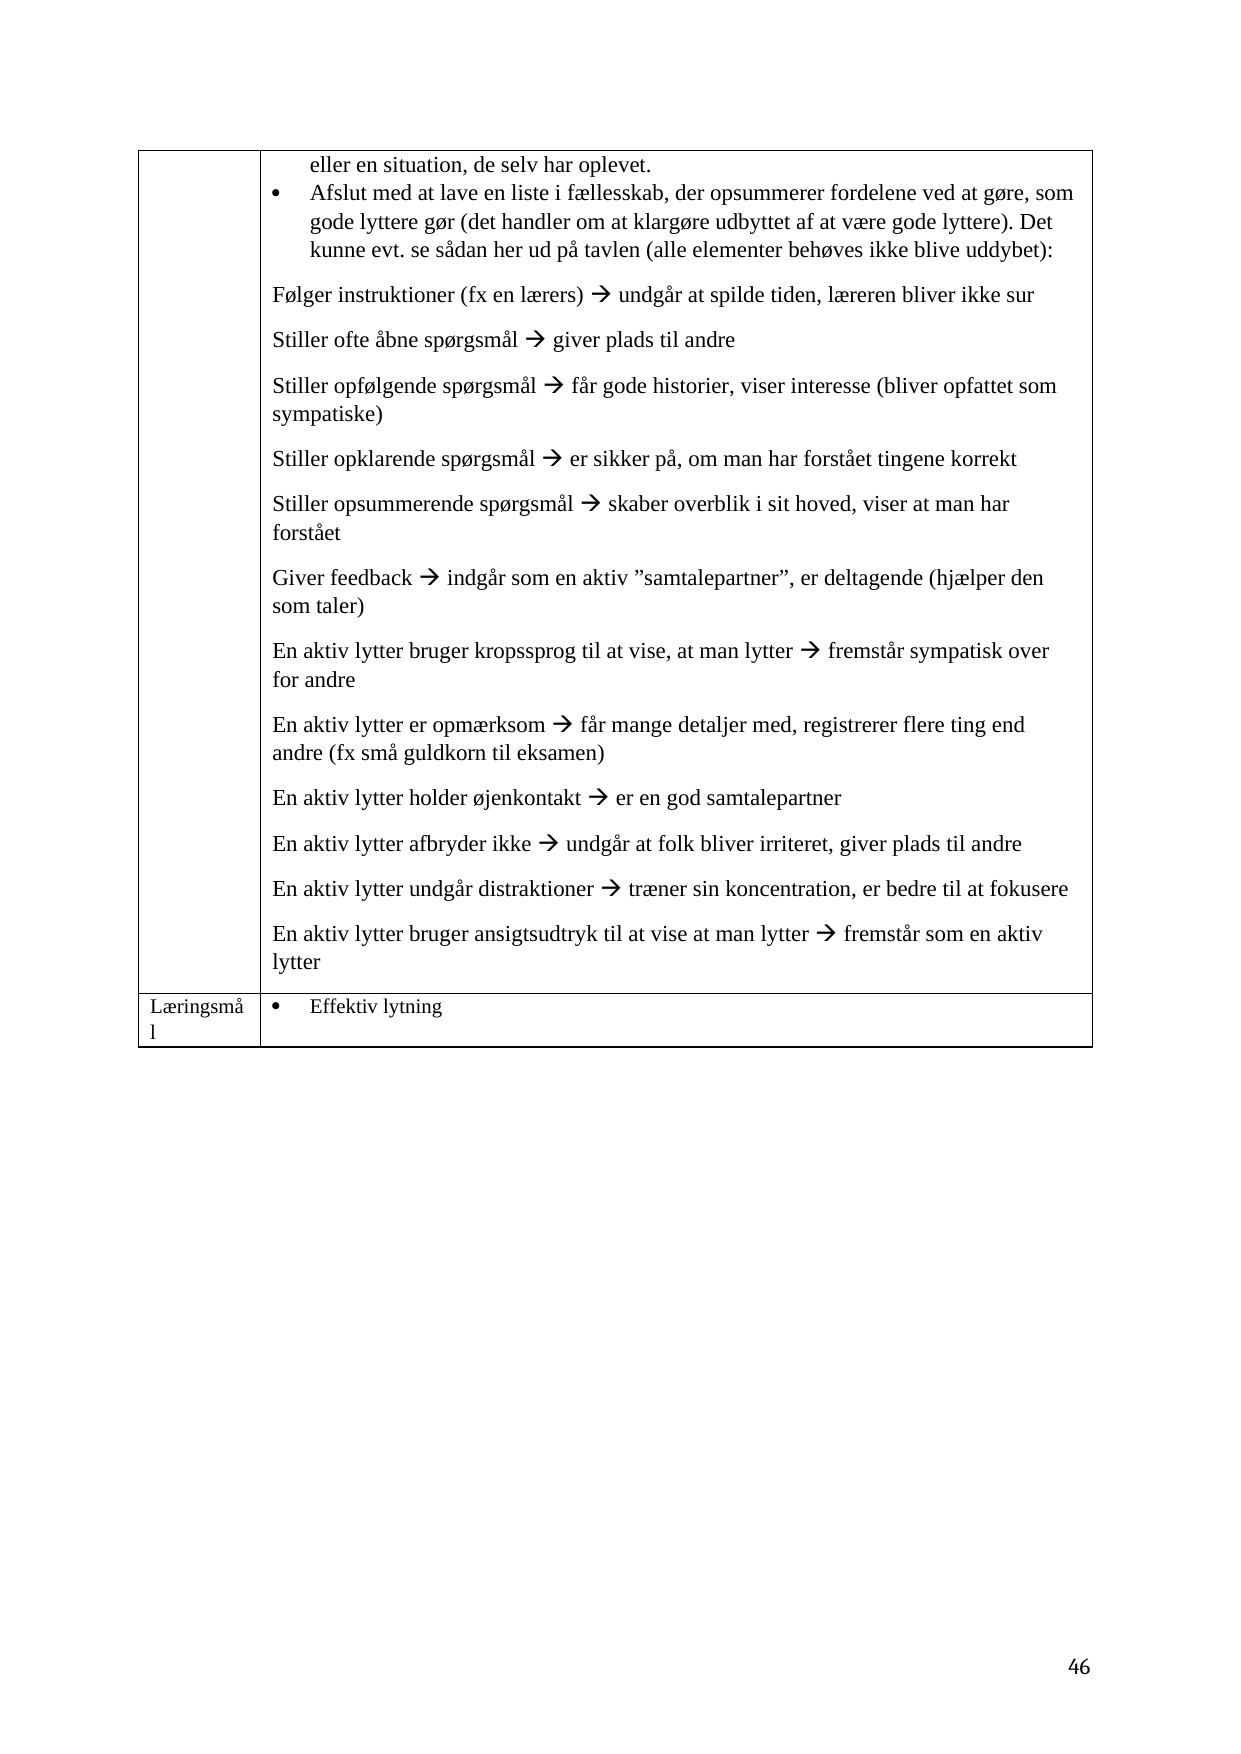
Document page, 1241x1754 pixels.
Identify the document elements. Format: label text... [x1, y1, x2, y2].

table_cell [139, 151, 260, 993]
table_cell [261, 151, 1092, 993]
table_cell Effektiv lytning [261, 994, 1092, 1046]
table_cell Læringsmål [139, 994, 260, 1046]
